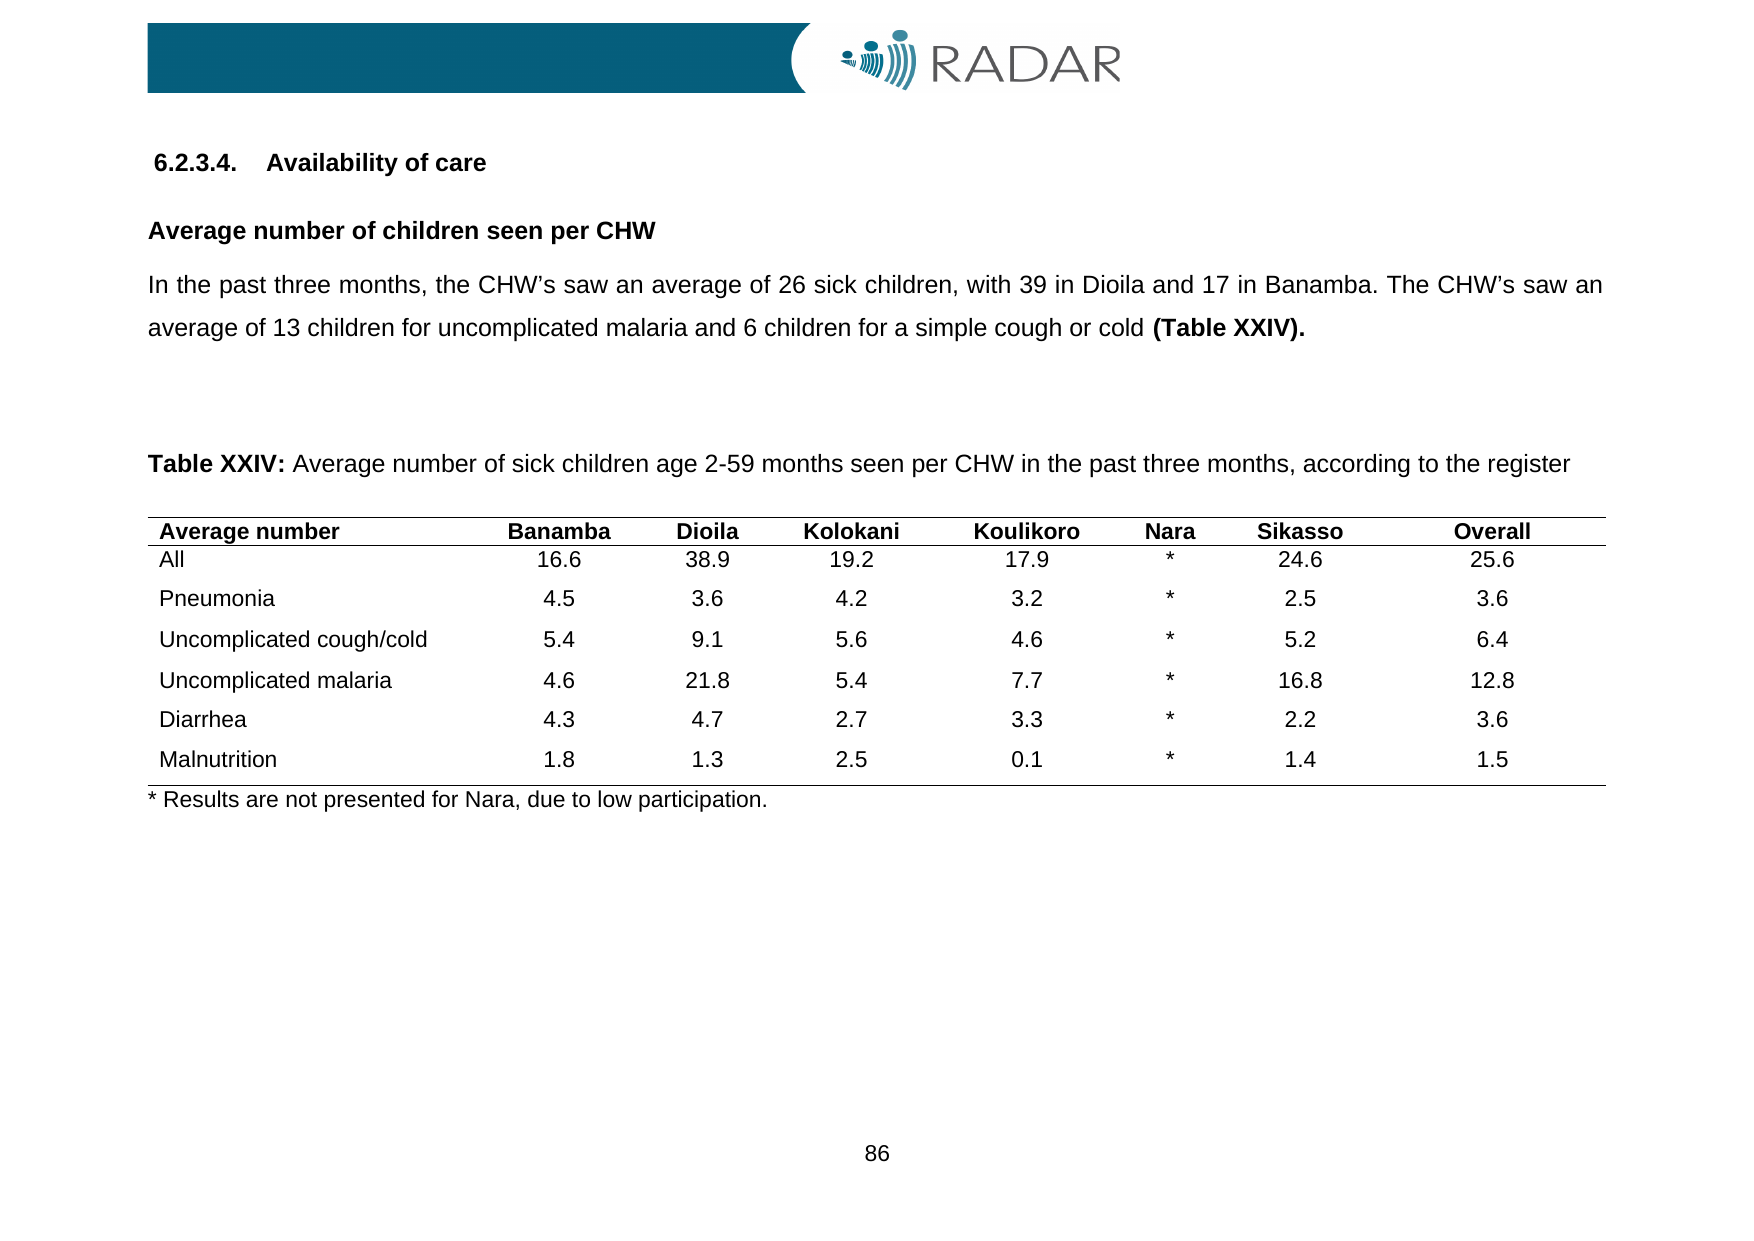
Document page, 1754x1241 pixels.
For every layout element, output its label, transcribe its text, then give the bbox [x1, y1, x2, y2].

picture [792, 23, 1119, 93]
text Average number of children seen per CHW [148, 216, 1606, 244]
text In the past three months, the CHW’s saw an average of 26 sick children, with 39 in Dioila and 17 in Banamba. The CHW’s saw an average of 13 children for uncomplicated malaria and 6 children for a simple cough or cold (Table XXIV). [148, 269, 1606, 341]
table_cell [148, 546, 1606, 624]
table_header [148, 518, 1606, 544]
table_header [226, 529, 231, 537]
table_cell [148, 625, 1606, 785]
text * Results are not presented for Nara, due to low participation. [148, 786, 1606, 813]
text Table XXIV: Average number of sick children age 2-59 months seen per CHW in the past three months, according to the register [148, 449, 1606, 478]
subtitle Availability of care [154, 148, 1606, 176]
